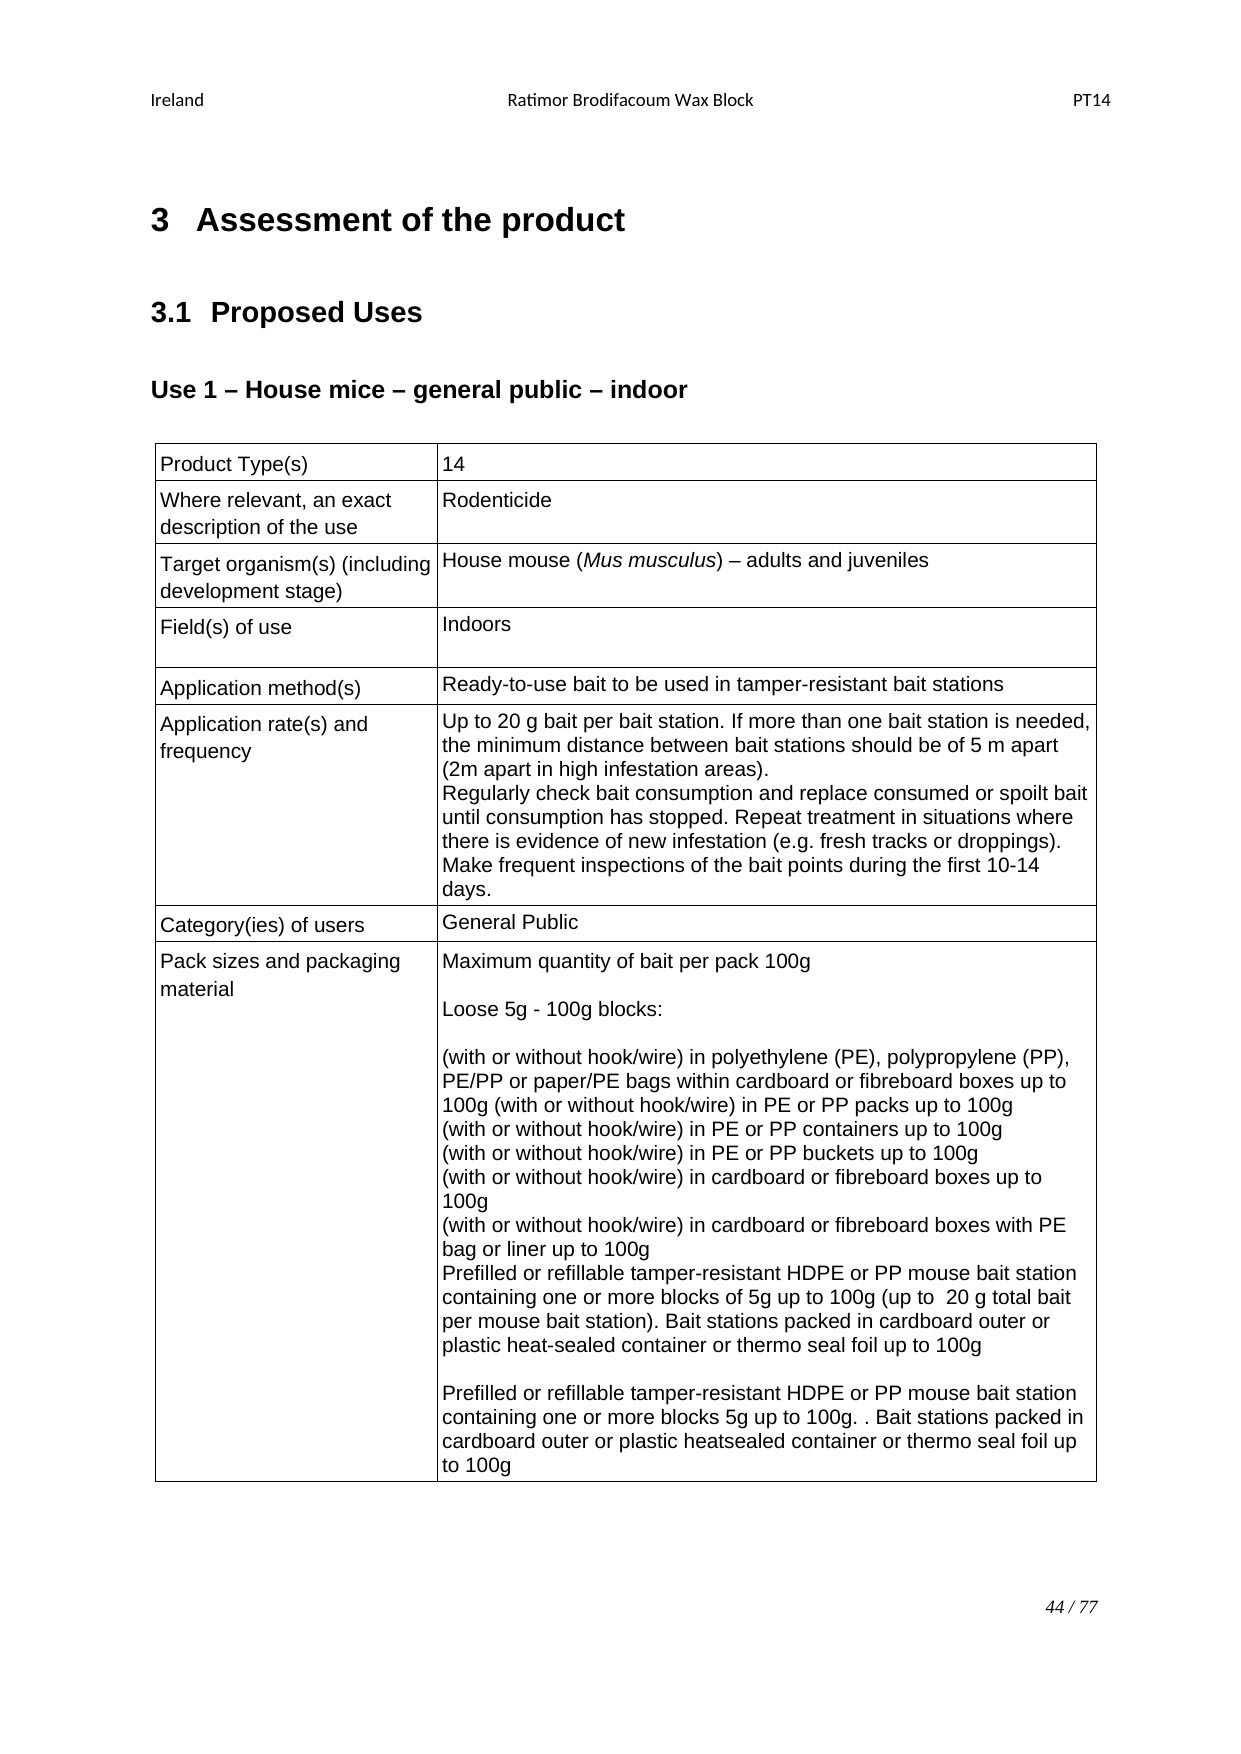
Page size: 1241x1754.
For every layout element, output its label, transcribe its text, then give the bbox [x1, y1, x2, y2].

table_cell Target organism(s) (including development stage) [156, 544, 437, 607]
table_cell Application method(s) [156, 668, 437, 703]
list Proposed Uses [151, 296, 1110, 329]
table_cell Rodenticide [438, 481, 1096, 543]
table_header 14 [438, 444, 1096, 479]
table_cell Category(ies) of users [156, 906, 437, 941]
table_cell Ready-to-use bait to be used in tamper-resistant bait stations [438, 668, 1096, 703]
table_cell Up to 20 g bait per bait station. If more than one bait station is needed, the minimum distance between bait stations should be of 5 m apart (2m apart in high infestation areas). Regularly check bait consumption and replace consumed or spoilt bait until consumption has stopped. Repeat treatment in situations where there is evidence of new infestation (e.g. fresh tracks or droppings). Make frequent inspections of the bait points during the first 10-14 days. [438, 705, 1096, 904]
list Use 1 – House mice – general public – indoor [151, 375, 1110, 404]
table_cell Where relevant, an exact description of the use [156, 481, 437, 543]
table_cell Maximum quantity of bait per pack 100g Loose 5g - 100g blocks: (with or without hook/wire) in polyethylene (PE), polypropylene (PP), PE/PP or paper/PE bags within cardboard or fibreboard boxes up to 100g (with or without hook/wire) in PE or PP packs up to 100g (with or without hook/wire) in PE or PP containers up to 100g (with or without hook/wire) in PE or PP buckets up to 100g (with or without hook/wire) in cardboard or fibreboard boxes up to 100g (with or without hook/wire) in cardboard or fibreboard boxes with PE bag or liner up to 100g Prefilled or refillable tamper-resistant HDPE or PP mouse bait station containing one or more blocks of 5g up to 100g (up to 20 g total bait per mouse bait station). Bait stations packed in cardboard outer or plastic heat-sealed container or thermo seal foil up to 100g Prefilled or refillable tamper-resistant HDPE or PP mouse bait station containing one or more blocks 5g up to 100g. . Bait stations packed in cardboard outer or plastic heatsealed container or thermo seal foil up to 100g [438, 942, 1096, 1481]
table_cell Field(s) of use [156, 608, 437, 667]
table_cell General Public [438, 906, 1096, 941]
table_cell Application rate(s) and frequency [156, 705, 437, 904]
table_cell Pack sizes and packaging material [156, 942, 437, 1481]
list Assessment of the product [151, 200, 1110, 239]
table_cell House mouse (Mus musculus) – adults and juveniles [438, 544, 1096, 607]
table_cell Indoors [438, 608, 1096, 667]
table_header Product Type(s) [156, 444, 437, 479]
